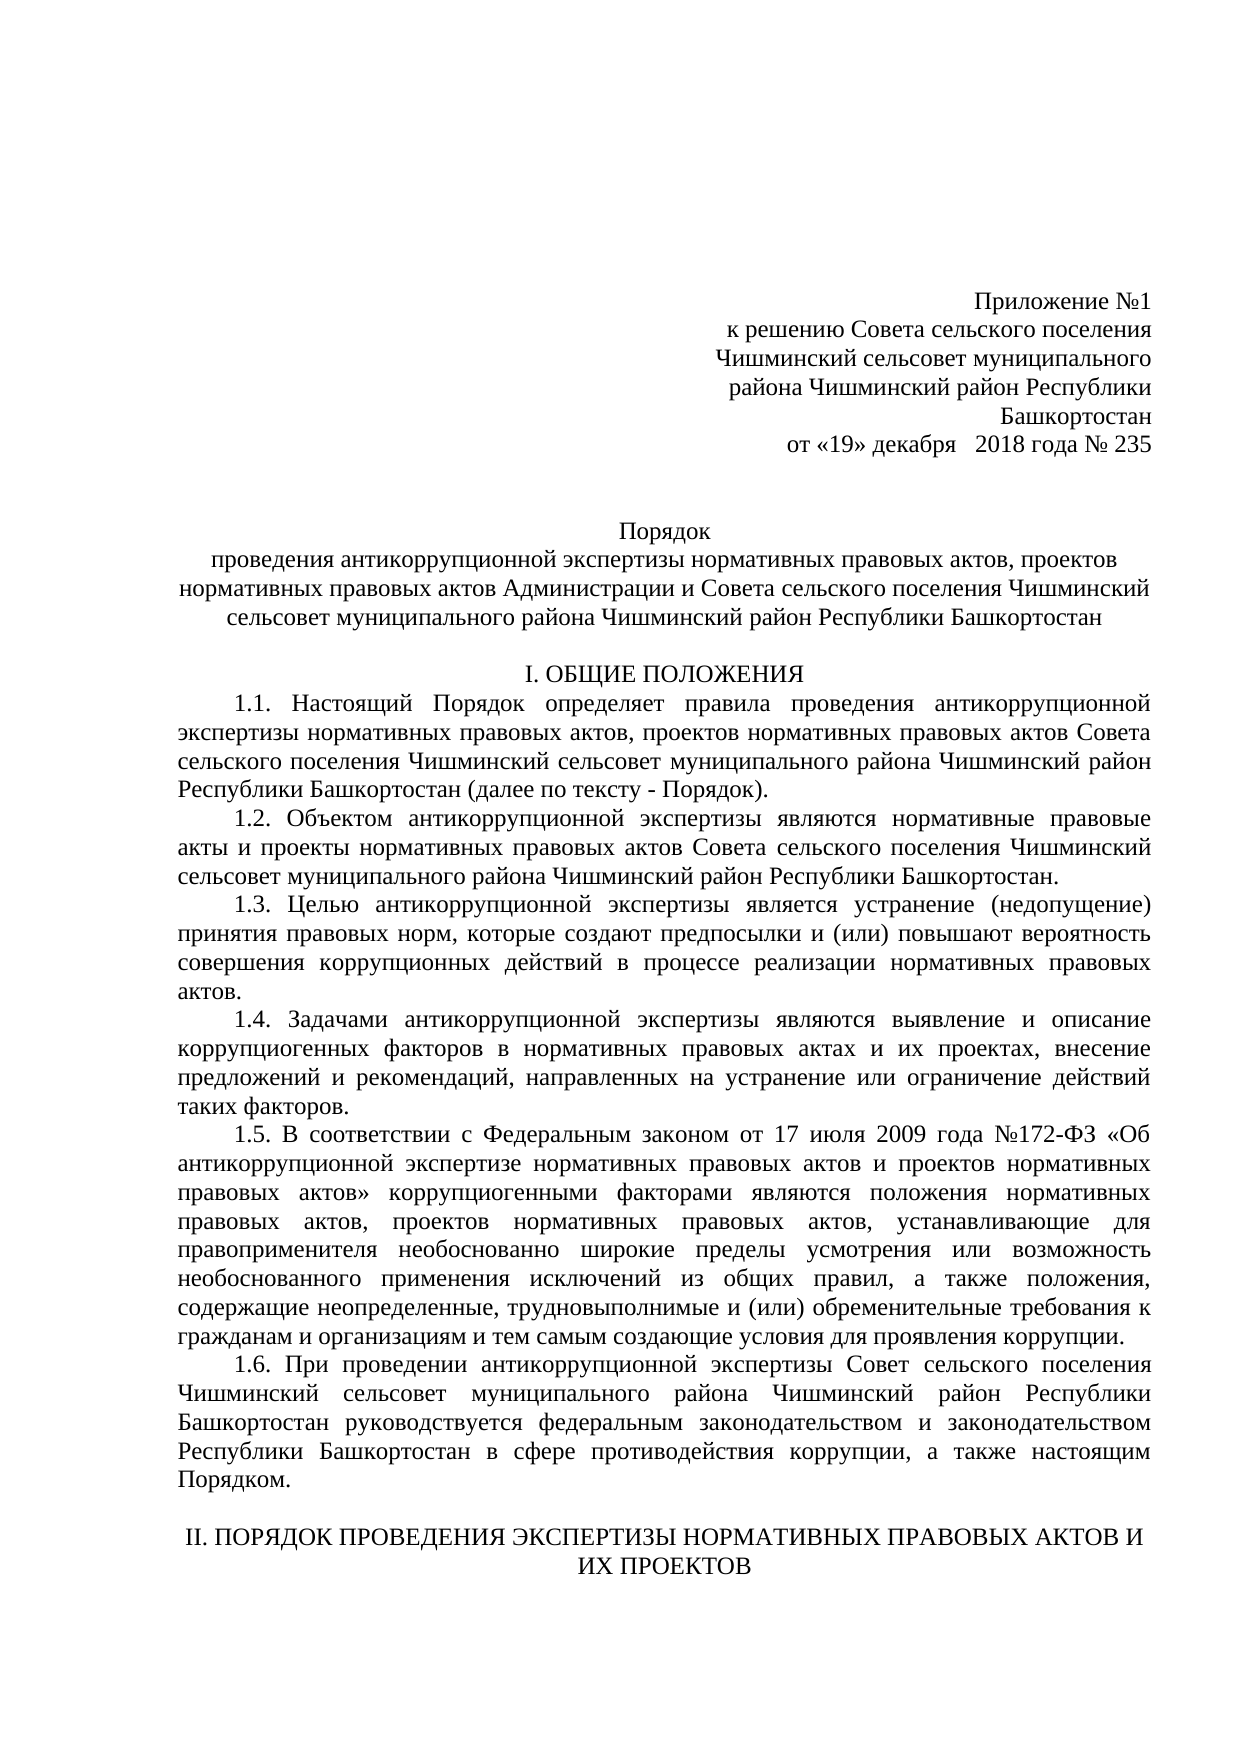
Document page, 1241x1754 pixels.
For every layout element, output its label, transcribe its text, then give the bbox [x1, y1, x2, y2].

text 1.4. Задачами антикоррупционной экспертизы являются выявление и описание коррупциогенных факторов в нормативных правовых актах и их проектах, внесение предложений и рекомендаций, направленных на устранение или ограничение действий таких факторов. [177, 1004, 1152, 1119]
text 1.2. Объектом антикоррупционной экспертизы являются нормативные правовые акты и проекты нормативных правовых актов Совета сельского поселения Чишминский сельсовет муниципального района Чишминский район Республики Башкортостан. [177, 803, 1152, 889]
text 1.1. Настоящий Порядок определяет правила проведения антикоррупционной экспертизы нормативных правовых актов, проектов нормативных правовых актов Совета сельского поселения Чишминский сельсовет муниципального района Чишминский район Республики Башкортостан (далее по тексту - Порядок). [177, 688, 1152, 803]
text 1.5. В соответствии с Федеральным законом от 17 июля 2009 года №172-ФЗ «Об антикоррупционной экспертизе нормативных правовых актов и проектов нормативных правовых актов» коррупциогенными факторами являются положения нормативных правовых актов, проектов нормативных правовых актов, устанавливающие для правоприменителя необоснованно широкие пределы усмотрения или возможность необоснованного применения исключений из общих правил, а также положения, содержащие неопределенные, трудновыполнимые и (или) обременительные требования к гражданам и организациям и тем самым создающие условия для проявления коррупции. [177, 1119, 1152, 1349]
text Порядок [177, 516, 1152, 544]
text к решению Совета сельского поселения Чишминский сельсовет муниципального района Чишминский район Республики Башкортостан [694, 314, 1152, 429]
text II. ПОРЯДОК ПРОВЕДЕНИЯ ЭКСПЕРТИЗЫ НОРМАТИВНЫХ ПРАВОВЫХ АКТОВ И ИХ ПРОЕКТОВ [177, 1522, 1152, 1579]
text I. ОБЩИЕ ПОЛОЖЕНИЯ [177, 659, 1152, 688]
text проведения антикоррупционной экспертизы нормативных правовых актов, проектов нормативных правовых актов Администрации и Совета сельского поселения Чишминский сельсовет муниципального района Чишминский район Республики Башкортостан [177, 544, 1152, 631]
text Приложение №1 [694, 286, 1152, 314]
text от «19» декабря 2018 года № 235 [694, 429, 1152, 458]
text 1.3. Целью антикоррупционной экспертизы является устранение (недопущение) принятия правовых норм, которые создают предпосылки и (или) повышают вероятность совершения коррупционных действий в процессе реализации нормативных правовых актов. [177, 889, 1152, 1004]
text 1.6. При проведении антикоррупционной экспертизы Совет сельского поселения Чишминский сельсовет муниципального района Чишминский район Республики Башкортостан руководствуется федеральным законодательством и законодательством Республики Башкортостан в сфере противодействия коррупции, а также настоящим Порядком. [177, 1349, 1152, 1493]
